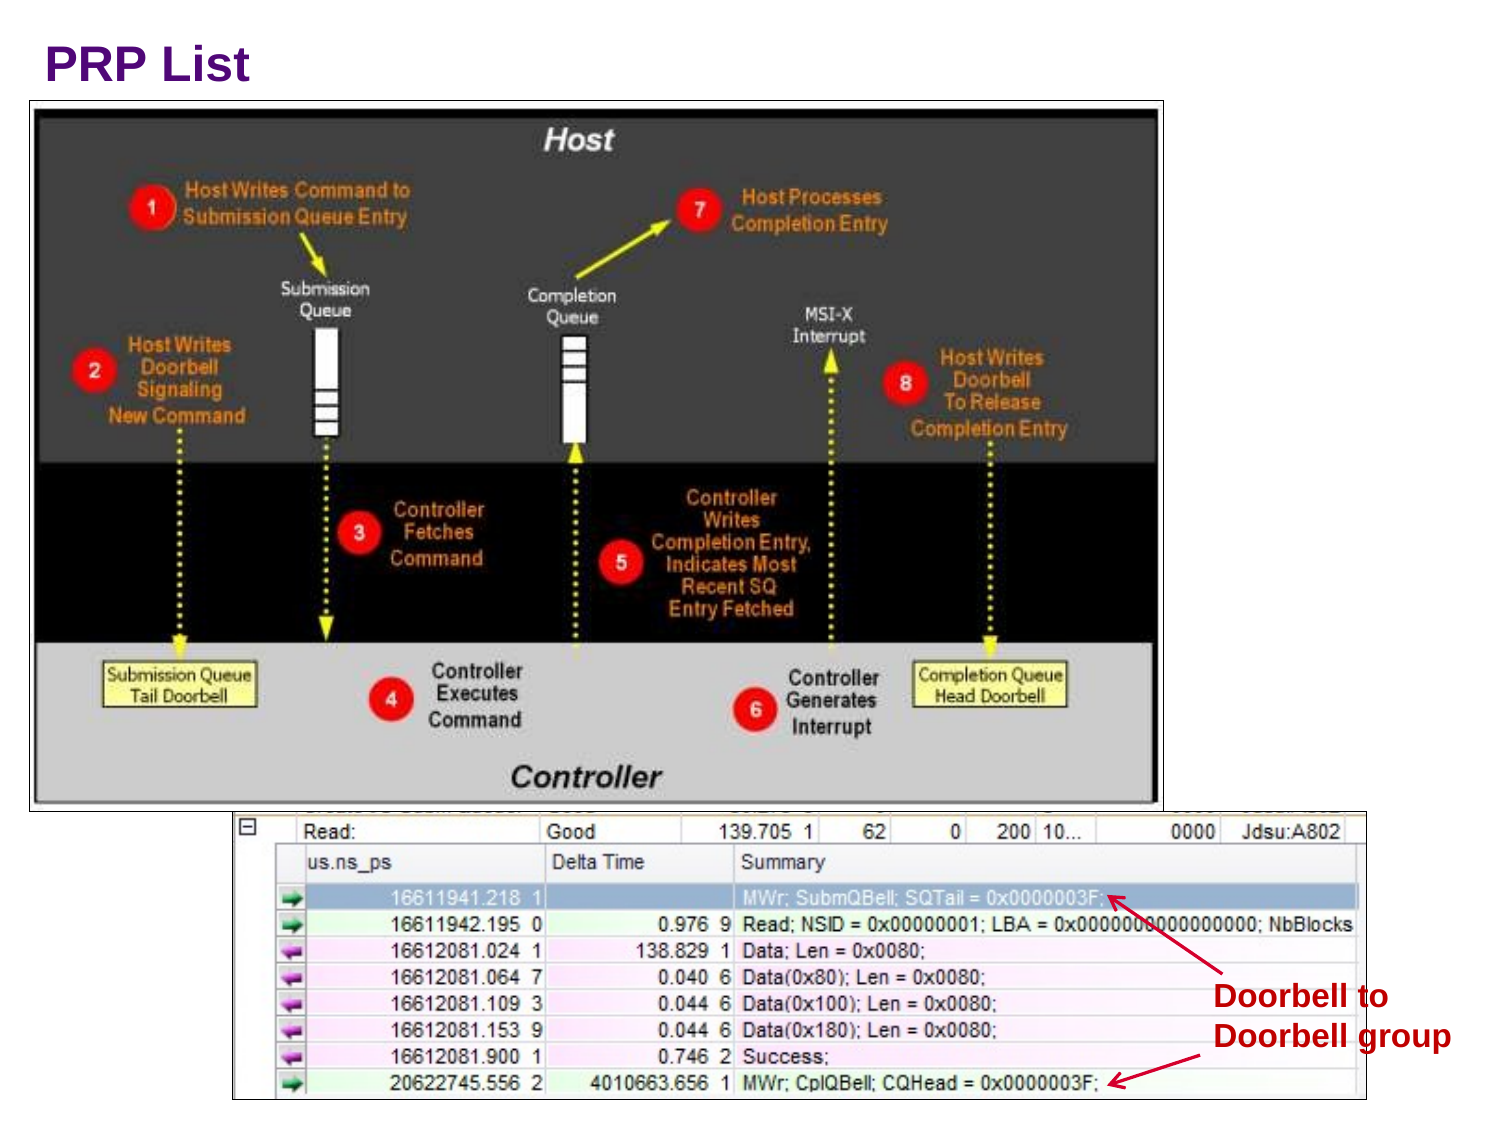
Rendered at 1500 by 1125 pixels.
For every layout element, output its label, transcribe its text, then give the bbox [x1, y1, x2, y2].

picture [30, 101, 1163, 811]
picture [233, 812, 1366, 1099]
text Doorbell group [1213, 1016, 1500, 1054]
text Doorbell to [1213, 976, 1500, 1014]
